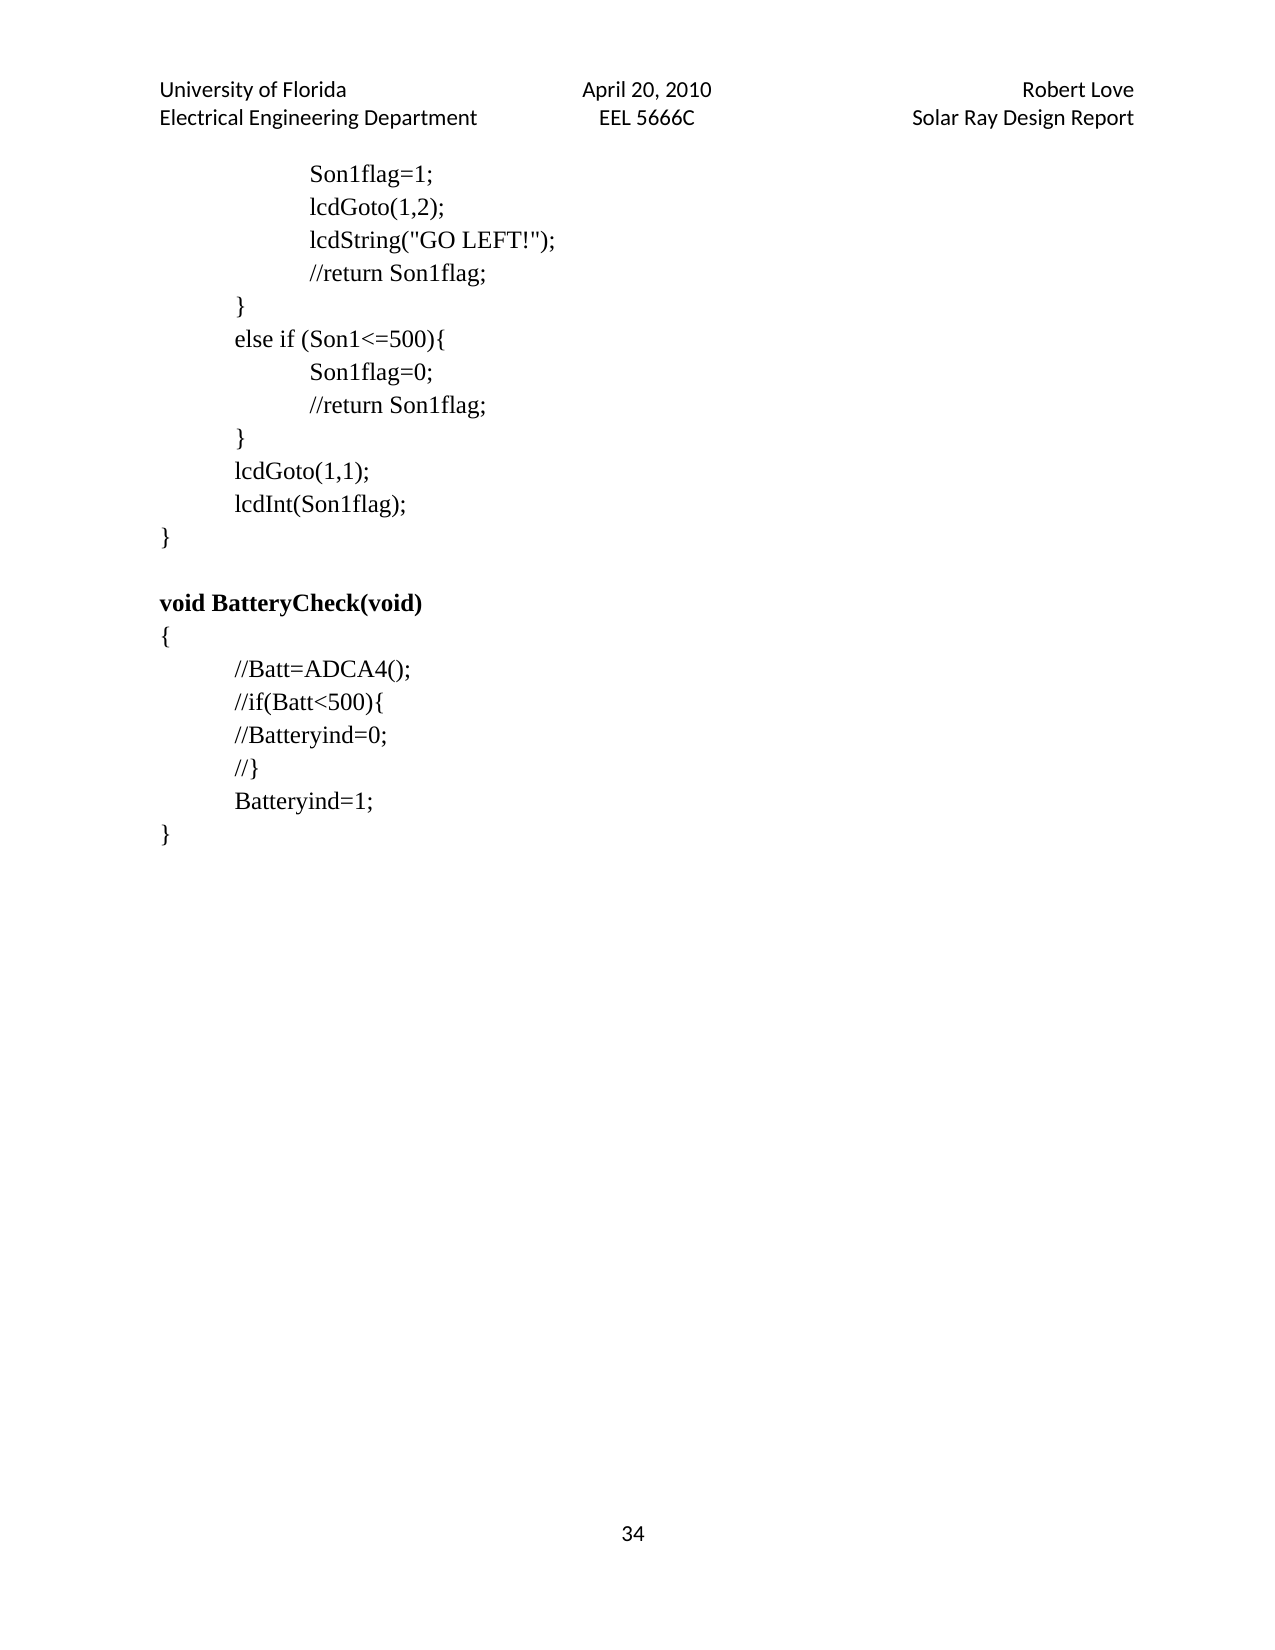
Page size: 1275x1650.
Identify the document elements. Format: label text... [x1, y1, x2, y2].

text } [159, 291, 1106, 320]
text //} [159, 753, 1106, 782]
text //if(Batt<500){ [159, 687, 1106, 716]
text } [159, 522, 1106, 551]
text void BatteryCheck(void) [159, 588, 1106, 617]
text //Batt=ADCA4(); [159, 654, 1106, 683]
text else if (Son1<=500){ [159, 324, 1106, 353]
text } [159, 819, 1106, 848]
text { [159, 621, 1106, 650]
text //Batteryind=0; [159, 720, 1106, 749]
text lcdInt(Son1flag); [159, 489, 1106, 518]
text lcdGoto(1,2); [159, 192, 1106, 221]
text Batteryind=1; [159, 786, 1106, 815]
text //return Son1flag; [159, 390, 1106, 419]
text //return Son1flag; [159, 258, 1106, 287]
text Son1flag=1; [159, 159, 1106, 188]
text } [159, 423, 1106, 452]
text lcdString("GO LEFT!"); [159, 225, 1106, 254]
text lcdGoto(1,1); [159, 456, 1106, 485]
text Son1flag=0; [159, 357, 1106, 386]
